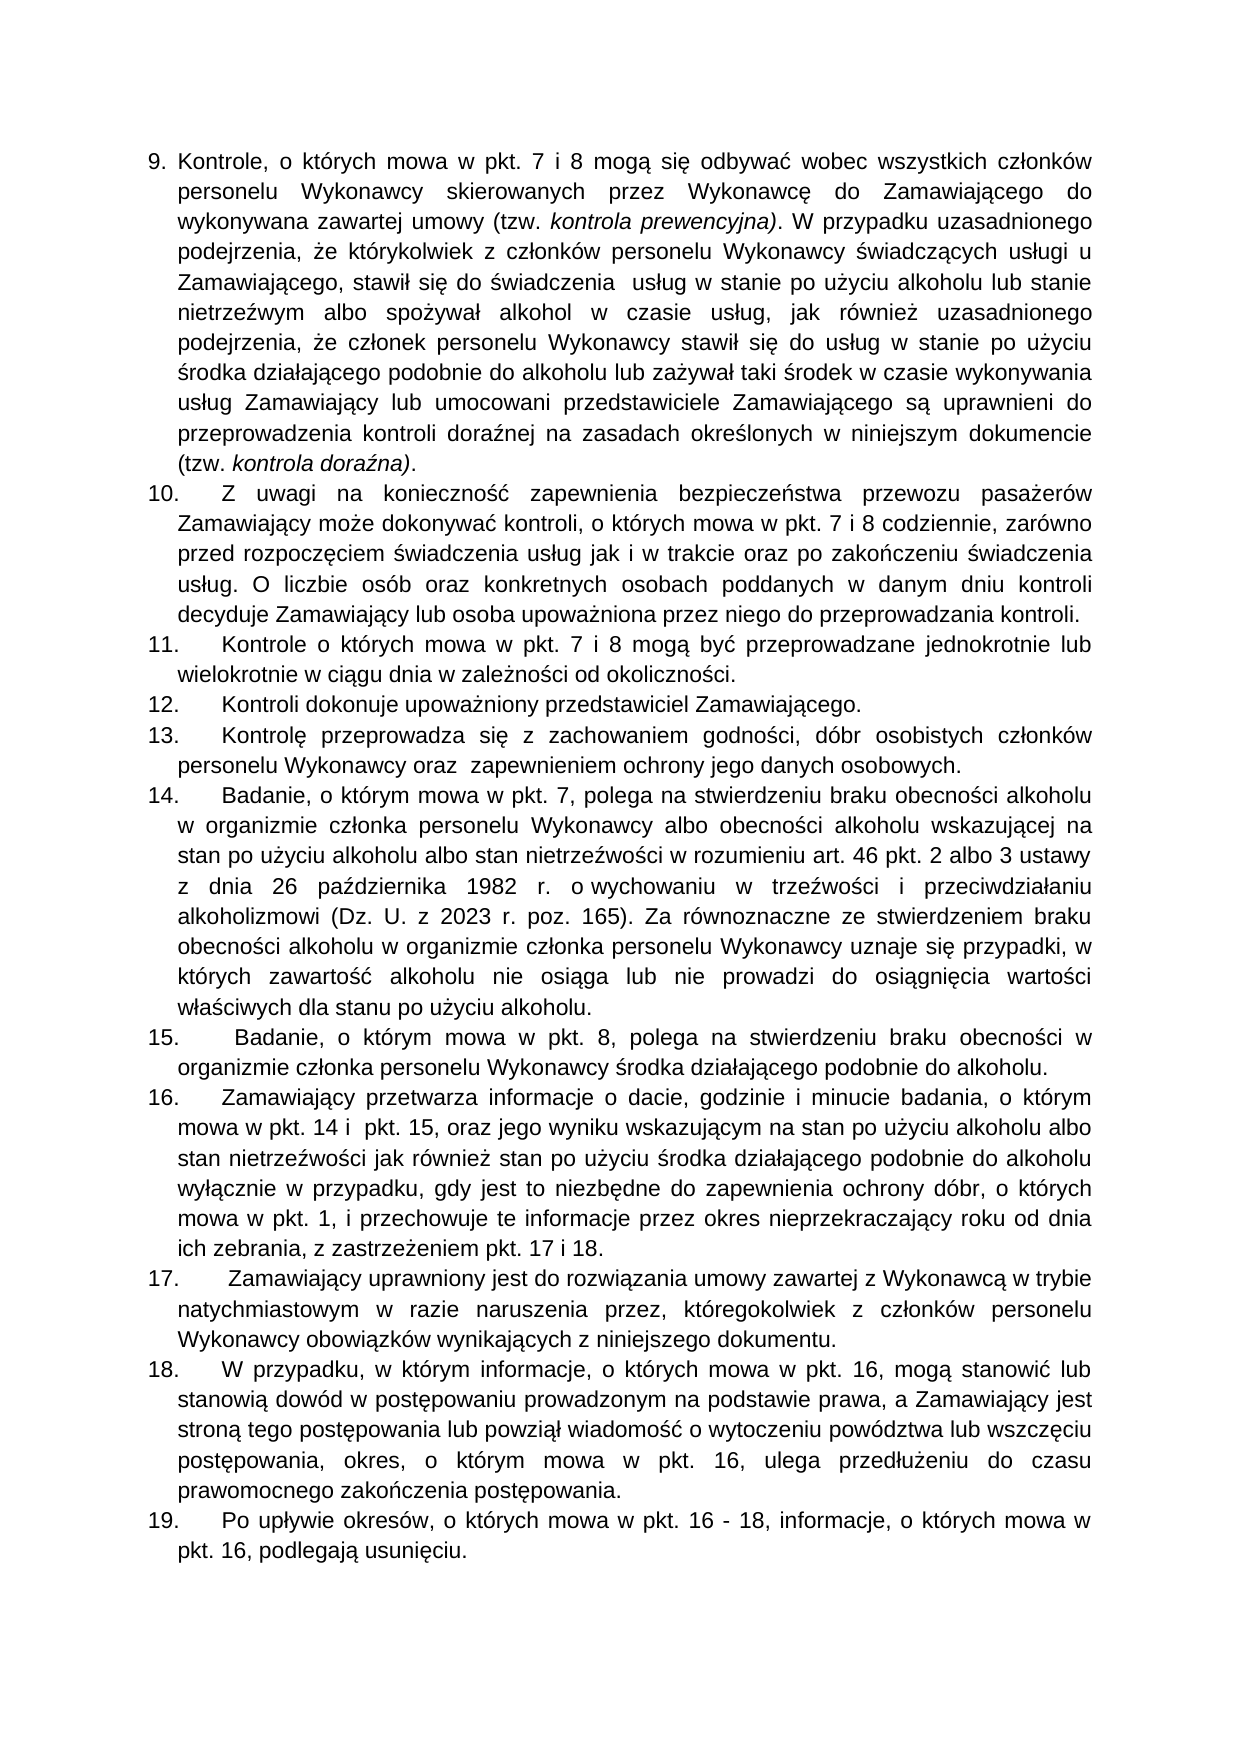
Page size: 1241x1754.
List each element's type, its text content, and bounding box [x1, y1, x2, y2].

list Zamawiający przetwarza informacje o dacie, godzinie i minucie badania, o którym mowa w pkt. 14 i pkt. 15, oraz jego wyniku wskazującym na stan po użyciu alkoholu albo stan nietrzeźwości jak również stan po użyciu środka działającego podobnie do alkoholu wyłącznie w przypadku, gdy jest to niezbędne do zapewnienia ochrony dóbr, o których mowa w pkt. 1, i przechowuje te informacje przez okres nieprzekraczający roku od dnia ich zebrania, z zastrzeżeniem pkt. 17 i 18. [148, 1084, 1093, 1261]
list Kontrolę przeprowadza się z zachowaniem godności, dóbr osobistych członków personelu Wykonawcy oraz zapewnieniem ochrony jego danych osobowych. [148, 722, 1093, 778]
list Kontrole o których mowa w pkt. 7 i 8 mogą być przeprowadzane jednokrotnie lub wielokrotnie w ciągu dnia w zależności od okoliczności. [148, 631, 1093, 687]
list Po upływie okresów, o których mowa w pkt. 16 - 18, informacje, o których mowa w pkt. 16, podlegają usunięciu. [148, 1507, 1093, 1563]
list Z uwagi na konieczność zapewnienia bezpieczeństwa przewozu pasażerów Zamawiający może dokonywać kontroli, o których mowa w pkt. 7 i 8 codziennie, zarówno przed rozpoczęciem świadczenia usług jak i w trakcie oraz po zakończeniu świadczenia usług. O liczbie osób oraz konkretnych osobach poddanych w danym dniu kontroli decyduje Zamawiający lub osoba upoważniona przez niego do przeprowadzania kontroli. [148, 480, 1093, 627]
list W przypadku, w którym informacje, o których mowa w pkt. 16, mogą stanowić lub stanowią dowód w postępowaniu prowadzonym na podstawie prawa, a Zamawiający jest stroną tego postępowania lub powziął wiadomość o wytoczeniu powództwa lub wszczęciu postępowania, okres, o którym mowa w pkt. 16, ulega przedłużeniu do czasu prawomocnego zakończenia postępowania. [148, 1356, 1093, 1503]
list Badanie, o którym mowa w pkt. 8, polega na stwierdzeniu braku obecności w organizmie członka personelu Wykonawcy środka działającego podobnie do alkoholu. [148, 1024, 1093, 1080]
list Zamawiający uprawniony jest do rozwiązania umowy zawartej z Wykonawcą w trybie natychmiastowym w razie naruszenia przez, któregokolwiek z członków personelu Wykonawcy obowiązków wynikających z niniejszego dokumentu. [148, 1265, 1093, 1352]
list Badanie, o którym mowa w pkt. 7, polega na stwierdzeniu braku obecności alkoholu w organizmie członka personelu Wykonawcy albo obecności alkoholu wskazującej na stan po użyciu alkoholu albo stan nietrzeźwości w rozumieniu art. 46 pkt. 2 albo 3 ustawy z dnia 26 października 1982 r. o wychowaniu w trzeźwości i przeciwdziałaniu alkoholizmowi (Dz. U. z 2023 r. poz. 165). Za równoznaczne ze stwierdzeniem braku obecności alkoholu w organizmie członka personelu Wykonawcy uznaje się przypadki, w których zawartość alkoholu nie osiąga lub nie prowadzi do osiągnięcia wartości właściwych dla stanu po użyciu alkoholu. [148, 782, 1093, 1020]
list Kontrole, o których mowa w pkt. 7 i 8 mogą się odbywać wobec wszystkich członków personelu Wykonawcy skierowanych przez Wykonawcę do Zamawiającego do wykonywana zawartej umowy (tzw. kontrola prewencyjna). W przypadku uzasadnionego podejrzenia, że którykolwiek z członków personelu Wykonawcy świadczących usługi u Zamawiającego, stawił się do świadczenia usług w stanie po użyciu alkoholu lub stanie nietrzeźwym albo spożywał alkohol w czasie usług, jak również uzasadnionego podejrzenia, że członek personelu Wykonawcy stawił się do usług w stanie po użyciu środka działającego podobnie do alkoholu lub zażywał taki środek w czasie wykonywania usług Zamawiający lub umocowani przedstawiciele Zamawiającego są uprawnieni do przeprowadzenia kontroli doraźnej na zasadach określonych w niniejszym dokumencie (tzw. kontrola doraźna). [148, 148, 1093, 476]
list Kontroli dokonuje upoważniony przedstawiciel Zamawiającego. [148, 691, 1093, 718]
